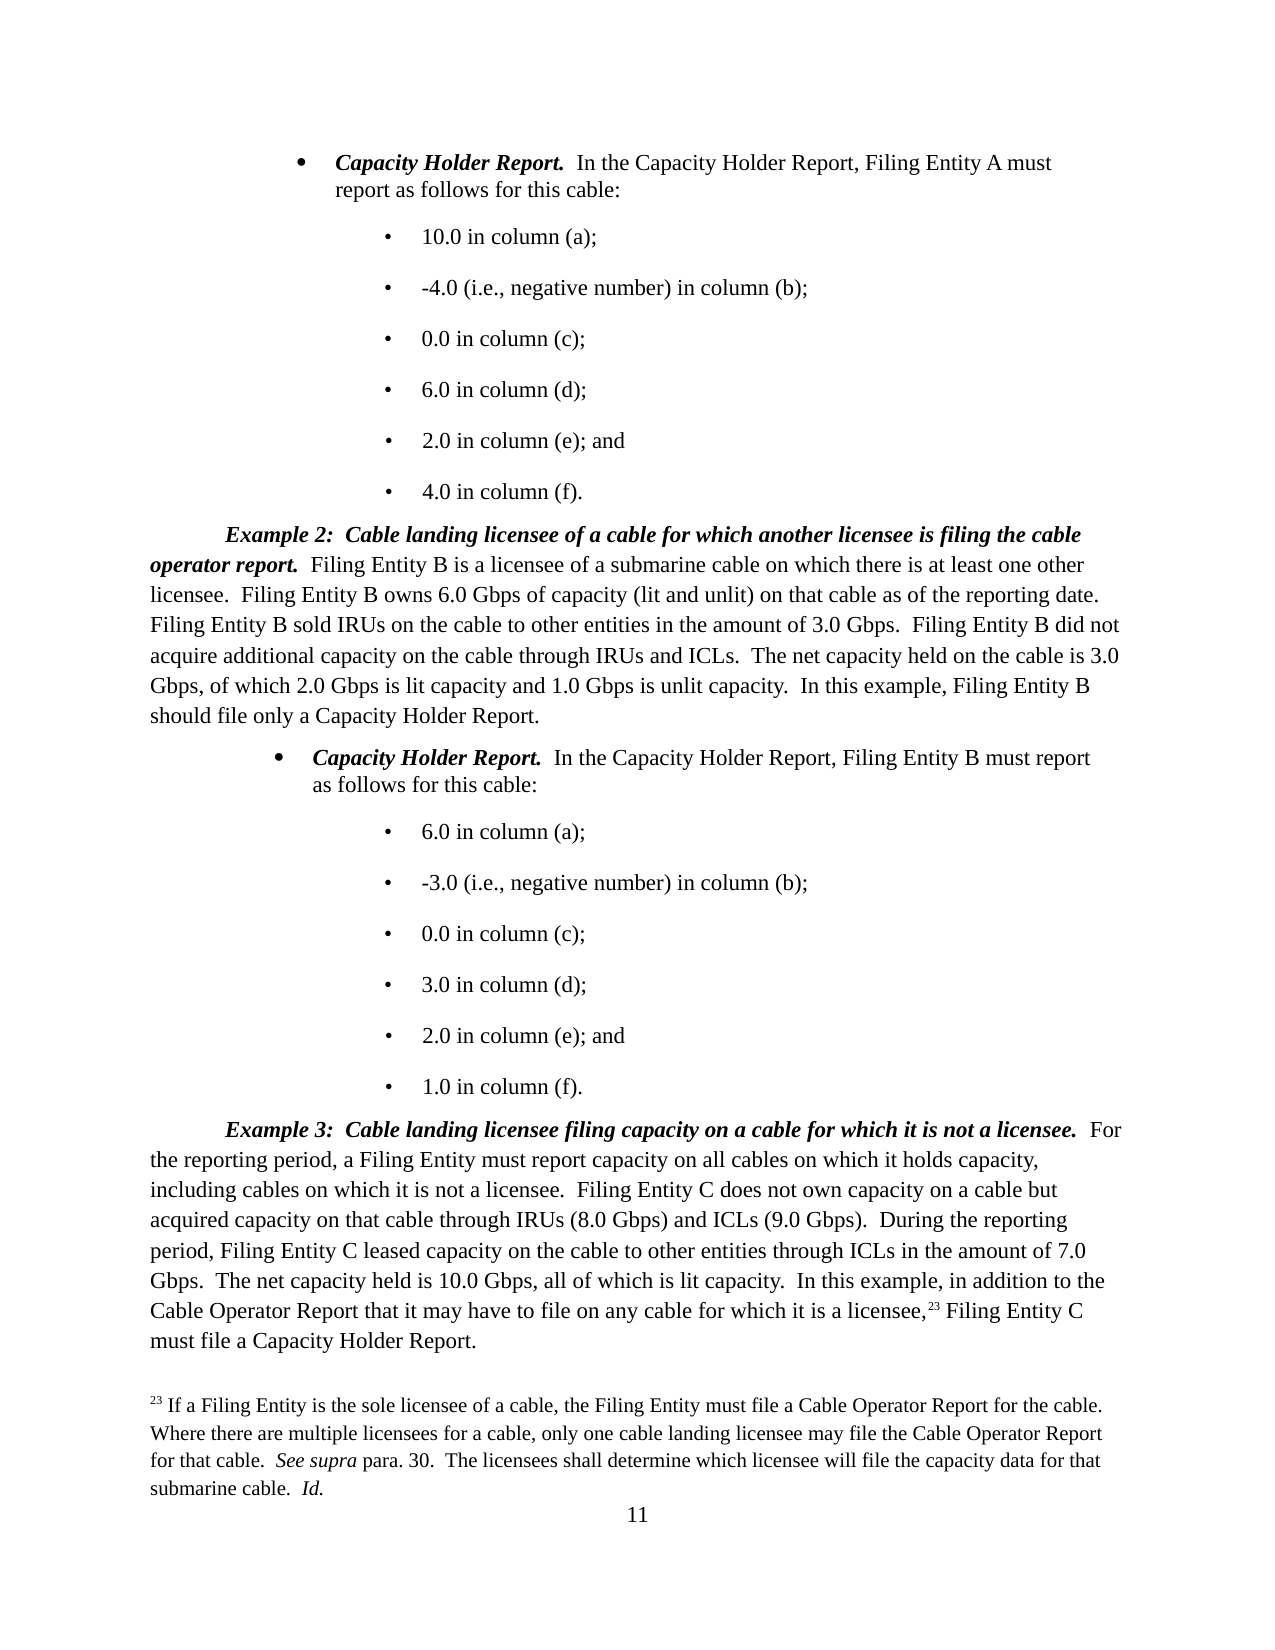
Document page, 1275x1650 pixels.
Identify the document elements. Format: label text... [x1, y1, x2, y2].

list 4.0 in column (f). [384, 478, 1125, 504]
list -4.0 (i.e., negative number) in column (b); [384, 274, 1095, 300]
list 2.0 in column (e); and [384, 1022, 1125, 1048]
text Example 2: Cable landing licensee of a cable for which another licensee is filing the cable operator report. Filing Entity B is a licensee of a submarine cable on which there is at least one other licensee. Filing Entity B owns 6.0 Gbps of capacity (lit and unlit) on that cable as of the reporting date. Filing Entity B sold IRUs on the cable to other entities in the amount of 3.0 Gbps. Filing Entity B did not acquire additional capacity on the cable through IRUs and ICLs. The net capacity held on the cable is 3.0 Gbps, of which 2.0 Gbps is lit capacity and 1.0 Gbps is unlit capacity. In this example, Filing Entity B should file only a Capacity Holder Report. [150, 521, 1125, 728]
text Example 3: Cable landing licensee filing capacity on a cable for which it is not a licensee. For the reporting period, a Filing Entity must report capacity on all cables on which it holds capacity, including cables on which it is not a licensee. Filing Entity C does not own capacity on a cable but acquired capacity on that cable through IRUs (8.0 Gbps) and ICLs (9.0 Gbps). During the reporting period, Filing Entity C leased capacity on the cable to other entities through ICLs in the amount of 7.0 Gbps. The net capacity held is 10.0 Gbps, all of which is lit capacity. In this example, in addition to the Cable Operator Report that it may have to file on any cable for which it is a licensee, Filing Entity C must file a Capacity Holder Report. [150, 1116, 1125, 1354]
list -3.0 (i.e., negative number) in column (b); [384, 869, 1095, 895]
list 6.0 in column (a); [384, 818, 1095, 844]
list 3.0 in column (d); [384, 971, 1095, 997]
list 0.0 in column (c); [384, 920, 1095, 946]
list 10.0 in column (a); [384, 223, 1095, 249]
list Capacity Holder Report. In the Capacity Holder Report, Filing Entity B must report as follows for this cable: [275, 745, 1095, 797]
list Capacity Holder Report. In the Capacity Holder Report, Filing Entity A must report as follows for this cable: [297, 150, 1095, 202]
list 2.0 in column (e); and [384, 427, 1125, 453]
list 1.0 in column (f). [384, 1073, 1125, 1099]
list 6.0 in column (d); [384, 376, 1095, 402]
list 0.0 in column (c); [384, 325, 1095, 351]
